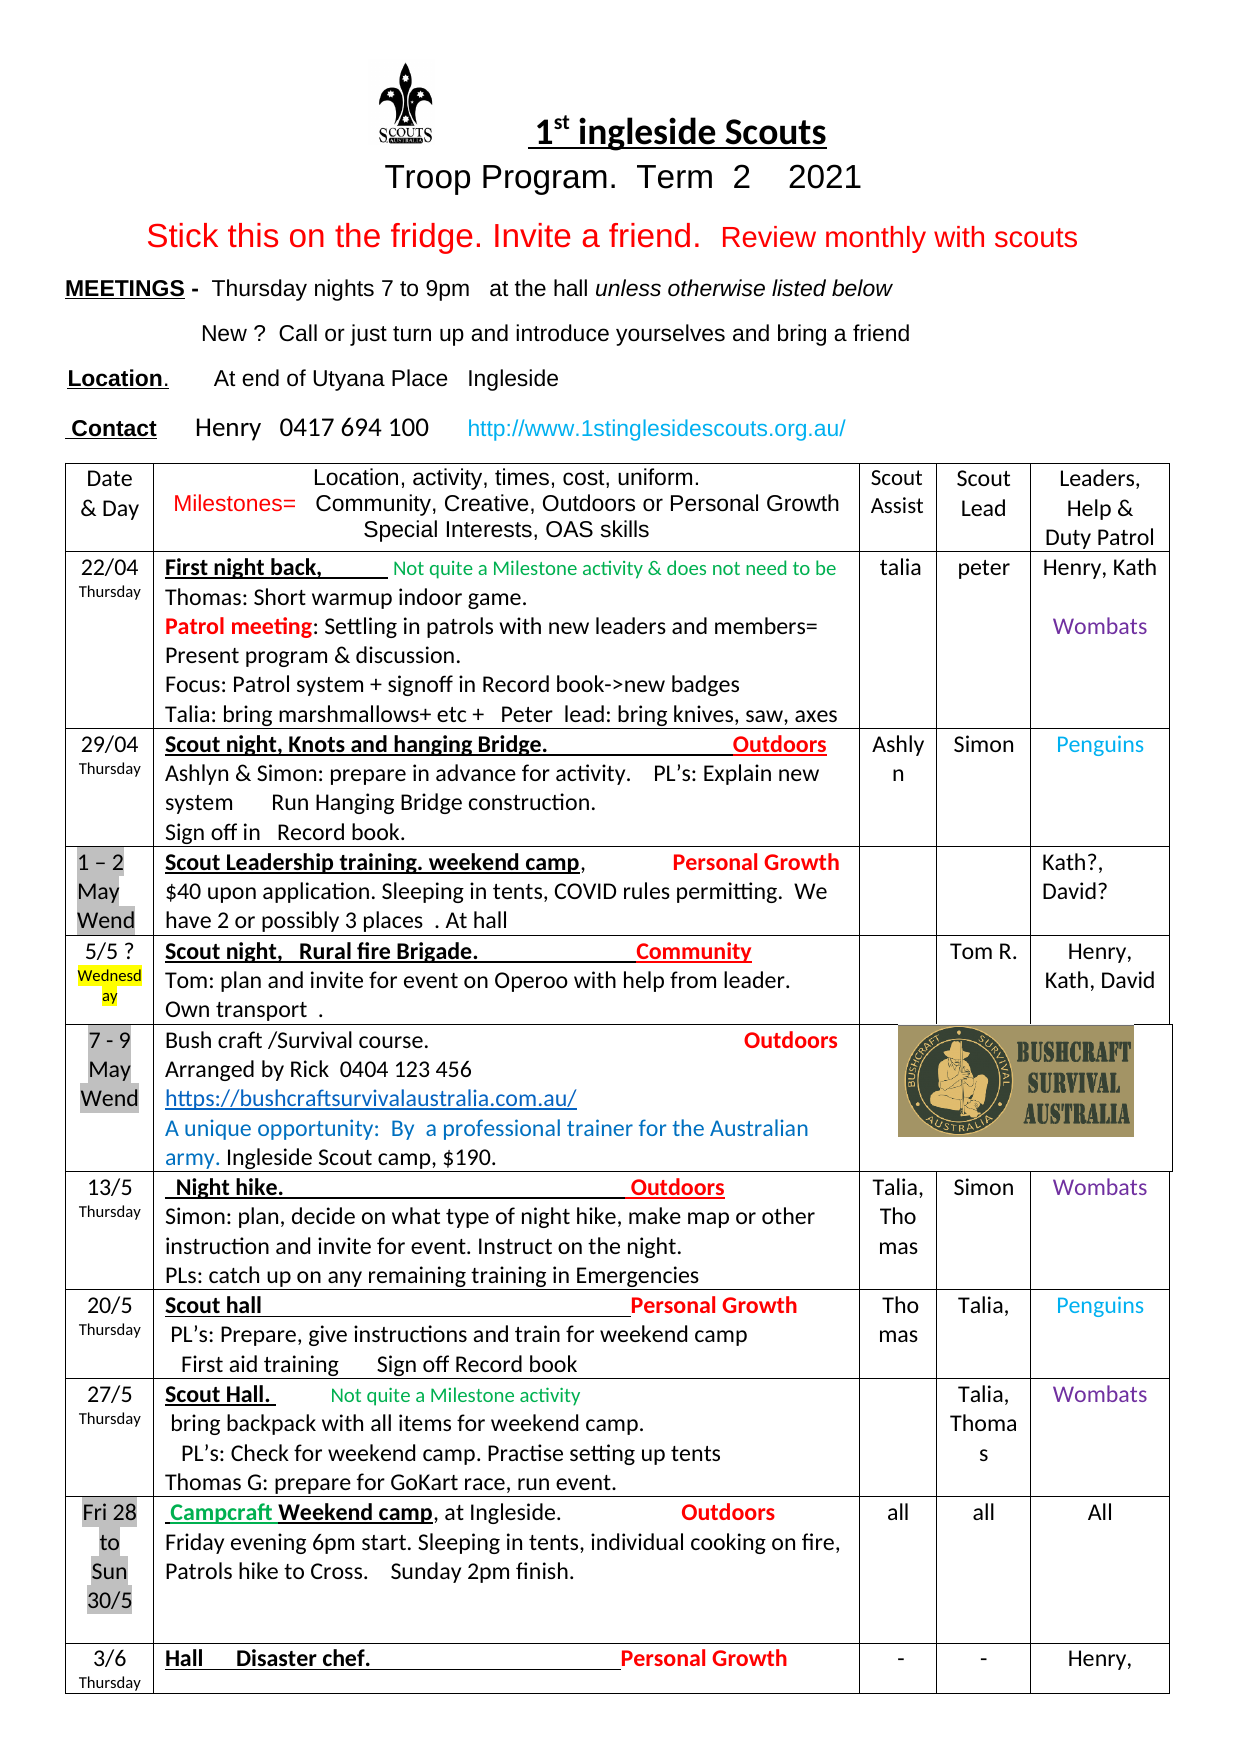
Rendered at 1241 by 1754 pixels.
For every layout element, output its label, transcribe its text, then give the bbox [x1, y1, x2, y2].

table_cell Simon [937, 729, 1030, 846]
table_cell 20/5 Thursday [66, 1290, 153, 1378]
table_cell all [860, 1497, 936, 1642]
text Stick this on the fridge. Invite a friend. Review monthly with scouts [65, 216, 1175, 254]
picture [367, 59, 436, 145]
table_cell Scout Hall. Not quite a Milestone activity bring backpack with all items for weekend camp. PL’s: Check for weekend camp. Practise setting up tents Thomas G: prepare for GoKart race, run event. [154, 1379, 859, 1496]
table_cell 7 - 9 May Wend [66, 1025, 153, 1171]
table_cell [860, 1025, 1172, 1171]
table_cell Night hike. Outdoors Simon: plan, decide on what type of night hike, make map or other instruction and invite for event. Instruct on the night. PLs: catch up on any remaining training in Emergencies [154, 1172, 859, 1289]
table_cell Talia, [937, 1290, 1030, 1378]
table_cell Scout night, Knots and hanging Bridge. Outdoors Ashlyn & Simon: prepare in advance for activity. PL’s: Explain new system Run Hanging Bridge construction. Sign off in Record book. [154, 729, 859, 846]
table_header Location, activity, times, cost, uniform. Milestones= Community, Creative, Outdoors or Personal Growth Special Interests, OAS skills [154, 464, 859, 551]
table_cell 22/04 Thursday [66, 552, 153, 728]
table_cell - [860, 1644, 936, 1693]
table_cell all [937, 1497, 1030, 1642]
table_cell 1 – 2 May Wend [119, 847, 153, 935]
table_cell 13/5 Thursday [66, 1172, 153, 1289]
table_cell Henry, Kath Wombats [1031, 552, 1169, 728]
table_cell Penguins [1031, 729, 1169, 846]
table_cell 5/5 ? Wednesday [66, 936, 153, 1024]
table_cell Thomas [860, 1290, 936, 1378]
table_cell Kath?, David? [1031, 847, 1169, 935]
text Contact Henry 0417 694 100 http://www.1stinglesidescouts.org.au/ [65, 410, 1175, 443]
table_cell Ashlyn [860, 729, 936, 846]
text 1st ingleside Scouts [65, 59, 1129, 154]
table_cell 29/04 Thursday [66, 729, 153, 846]
table_cell 3/6 Thursday [66, 1644, 153, 1693]
table_cell Fri 28 to Sun 30/5 [66, 1497, 153, 1642]
text New ? Call or just turn up and introduce yourselves and bring a friend [35, 320, 1175, 346]
picture [898, 1024, 1134, 1137]
text MEETINGS - Thursday nights 7 to 9pm at the hall unless otherwise listed below [65, 275, 1175, 301]
table_cell Scout Leadership training. weekend camp, Personal Growth $40 upon application. Sleeping in tents, COVID rules permitting. We have 2 or possibly 3 places . At hall [154, 847, 859, 935]
table_cell Talia, Thomas [860, 1172, 936, 1289]
table_cell Campcraft Weekend camp, at Ingleside. Outdoors Friday evening 6pm start. Sleeping in tents, individual cooking on fire, Patrols hike to Cross. Sunday 2pm finish. [154, 1497, 859, 1642]
table_header Date & Day [66, 464, 153, 551]
text Location. At end of Utyana Place Ingleside [35, 365, 1175, 391]
table_cell All [1031, 1497, 1169, 1642]
table_cell Scout hall Personal Growth PL’s: Prepare, give instructions and train for weekend camp First aid training Sign off Record book [154, 1290, 859, 1378]
table_cell Talia, Thomas [937, 1379, 1030, 1496]
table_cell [154, 1644, 859, 1693]
table_cell Wombats [1031, 1172, 1169, 1289]
table_cell - [937, 1644, 1030, 1693]
table_cell peter [937, 552, 1030, 728]
table_cell First night back, Not quite a Milestone activity & does not need to be Thomas: Short warmup indoor game. Patrol meeting: Settling in patrols with new leaders and members= Present program & discussion. Focus: Patrol system + signoff in Record book->new badges Talia: bring marshmallows+ etc + Peter lead: bring knives, saw, axes [154, 552, 859, 728]
table_cell 27/5 Thursday [66, 1379, 153, 1496]
table_header Scout Lead [937, 464, 1030, 551]
table_cell talia [860, 552, 936, 728]
table_cell [860, 936, 936, 1024]
table_cell Tom R. [937, 936, 1030, 1024]
text Troop Program. Term 2 2021 [215, 158, 1175, 196]
table_cell Wombats [1031, 1379, 1169, 1496]
table_cell Scout night, Rural fire Brigade. Community Tom: plan and invite for event on Operoo with help from leader. Own transport . [154, 936, 859, 1024]
table_header ScoutAssist [860, 464, 936, 551]
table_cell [1031, 1644, 1169, 1693]
table_cell [937, 847, 1030, 935]
table_cell Simon [937, 1172, 1030, 1289]
table_header Leaders, Help & Duty Patrol [1031, 464, 1169, 551]
table_cell [860, 1379, 936, 1496]
table_cell Penguins [1031, 1290, 1169, 1378]
table_cell [860, 847, 936, 935]
table_cell Henry, Kath, David [1031, 936, 1169, 1024]
table_cell Bush craft /Survival course. Outdoors Arranged by Rick 0404 123 456 https://bushcraftsurvivalaustralia.com.au/ A unique opportunity: By a professional trainer for the Australian army. Ingleside Scout camp, $190. [154, 1025, 859, 1171]
